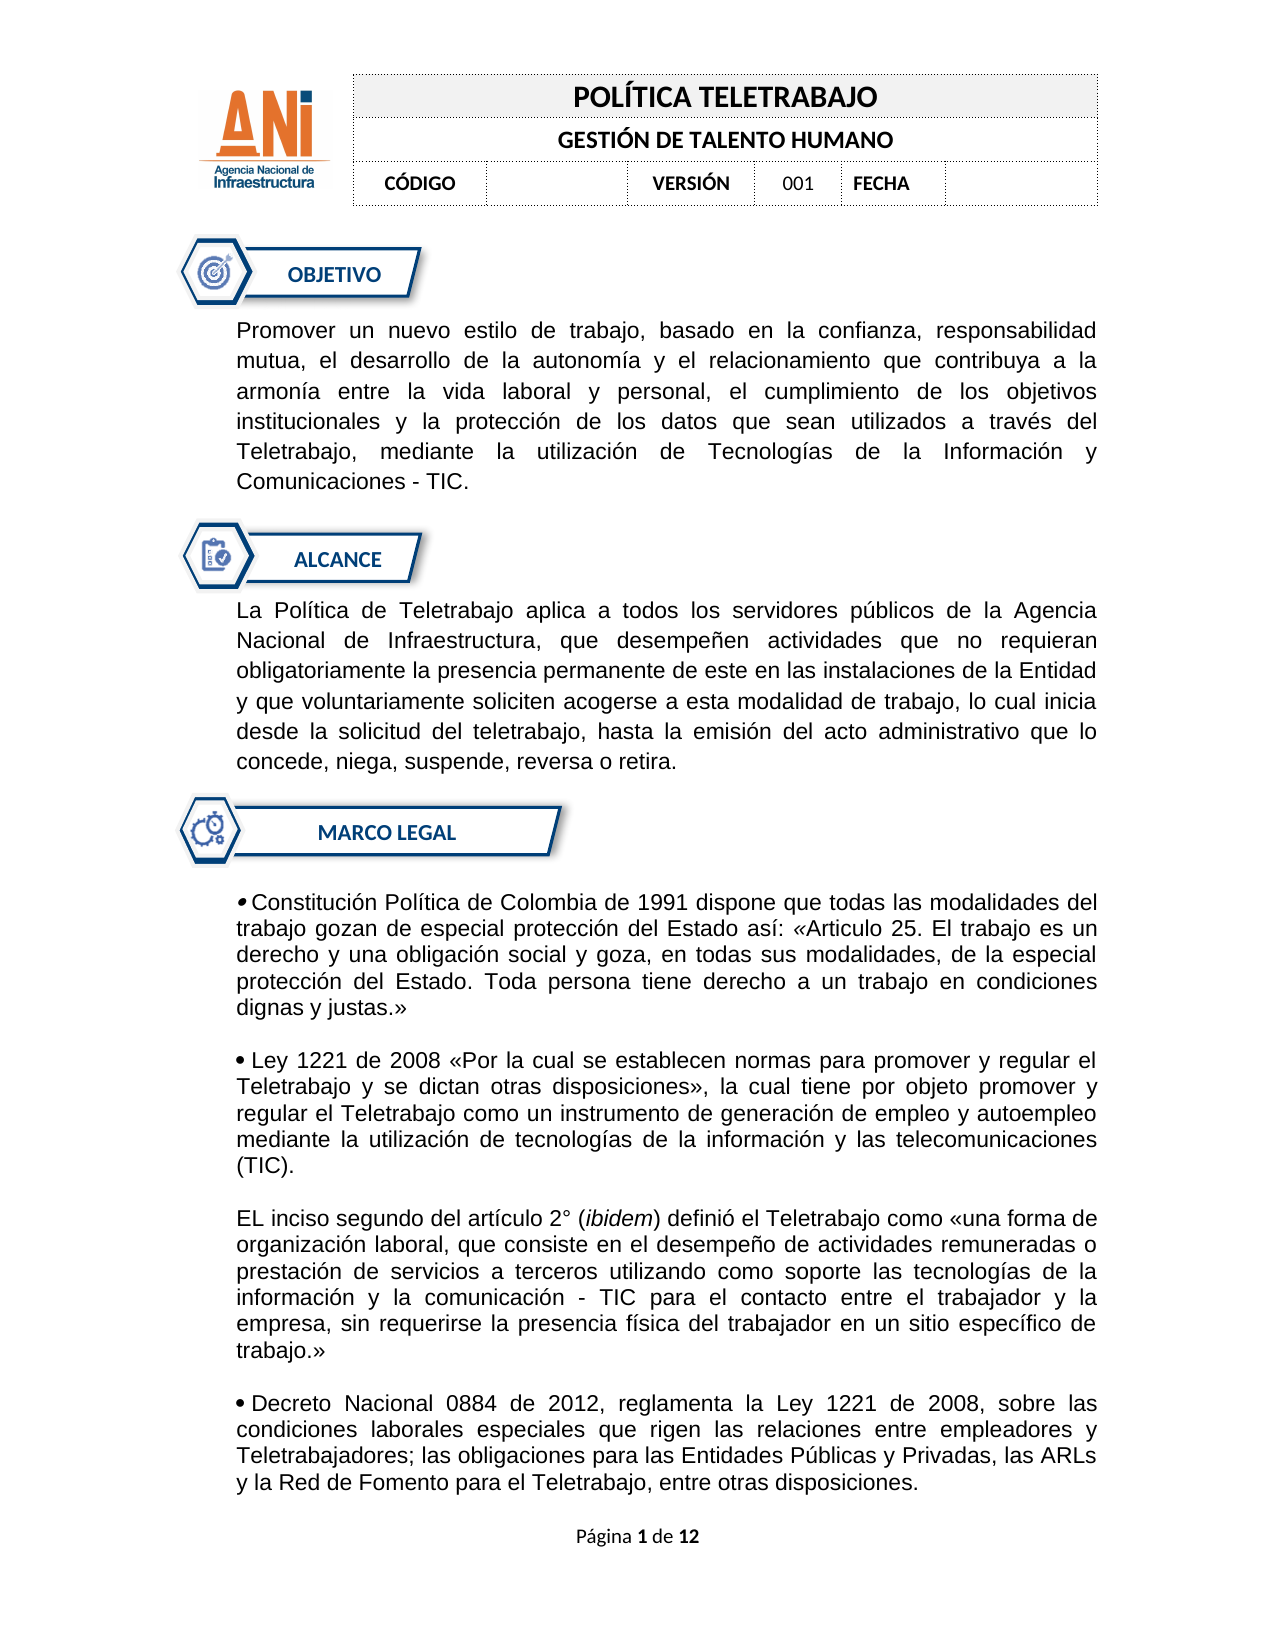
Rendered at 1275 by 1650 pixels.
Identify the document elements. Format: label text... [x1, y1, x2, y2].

picture [198, 90, 333, 189]
list Decreto Nacional 0884 de 2012, reglamenta la Ley 1221 de 2008, sobre las condiciones laborales especiales que rigen las relaciones entre empleadores y Teletrabajadores; las obligaciones para las Entidades Públicas y Privadas, las ARLs y la Red de Fomento para el Teletrabajo, entre otras disposiciones. [236, 1389, 1098, 1495]
text La Política de Teletrabajo aplica a todos los servidores públicos de la Agencia Nacional de Infraestructura, que desempeñen actividades que no requieran obligatoriamente la presencia permanente de este en las instalaciones de la Entidad y que voluntariamente soliciten acogerse a esta modalidad de trabajo, lo cual inicia desde la solicitud del teletrabajo, hasta la emisión del acto administrativo que lo concede, niega, suspende, reversa o retira. [236, 597, 1098, 774]
list Promover un nuevo estilo de trabajo, basado en la confianza, responsabilidad mutua, el desarrollo de la autonomía y el relacionamiento que contribuya a la armonía entre la vida laboral y personal, el cumplimiento de los objetivos institucionales y la protección de los datos que sean utilizados a través del Teletrabajo, mediante la utilización de Tecnologías de la Información y Comunicaciones - TIC. [236, 317, 1098, 495]
text EL inciso segundo del artículo 2° (ibidem) definió el Teletrabajo como «una forma de organización laboral, que consiste en el desempeño de actividades remuneradas o prestación de servicios a terceros utilizando como soporte las tecnologías de la información y la comunicación - TIC para el contacto entre el trabajador y la empresa, sin requerirse la presencia física del trabajador en un sitio específico de trabajo.» [236, 1205, 1098, 1363]
subtitle OBJETIVO [236, 289, 1098, 315]
subtitle LCANCE [244, 523, 1098, 550]
list Constitución Política de Colombia de 1991 dispone que todas las modalidades del trabajo gozan de especial protección del Estado así: «Articulo 25. El trabajo es un derecho y una obligación social y goza, en todas sus modalidades, de la especial protección del Estado. Toda persona tiene derecho a un trabajo en condiciones dignas y justas.» [236, 889, 1098, 1021]
list Ley 1221 de 2008 «Por la cual se establecen normas para promover y regular el Teletrabajo y se dictan otras disposiciones», la cual tiene por objeto promover y regular el Teletrabajo como un instrumento de generación de empleo y autoempleo mediante la utilización de tecnologías de la información y las telecomunicaciones (TIC). [236, 1047, 1098, 1179]
